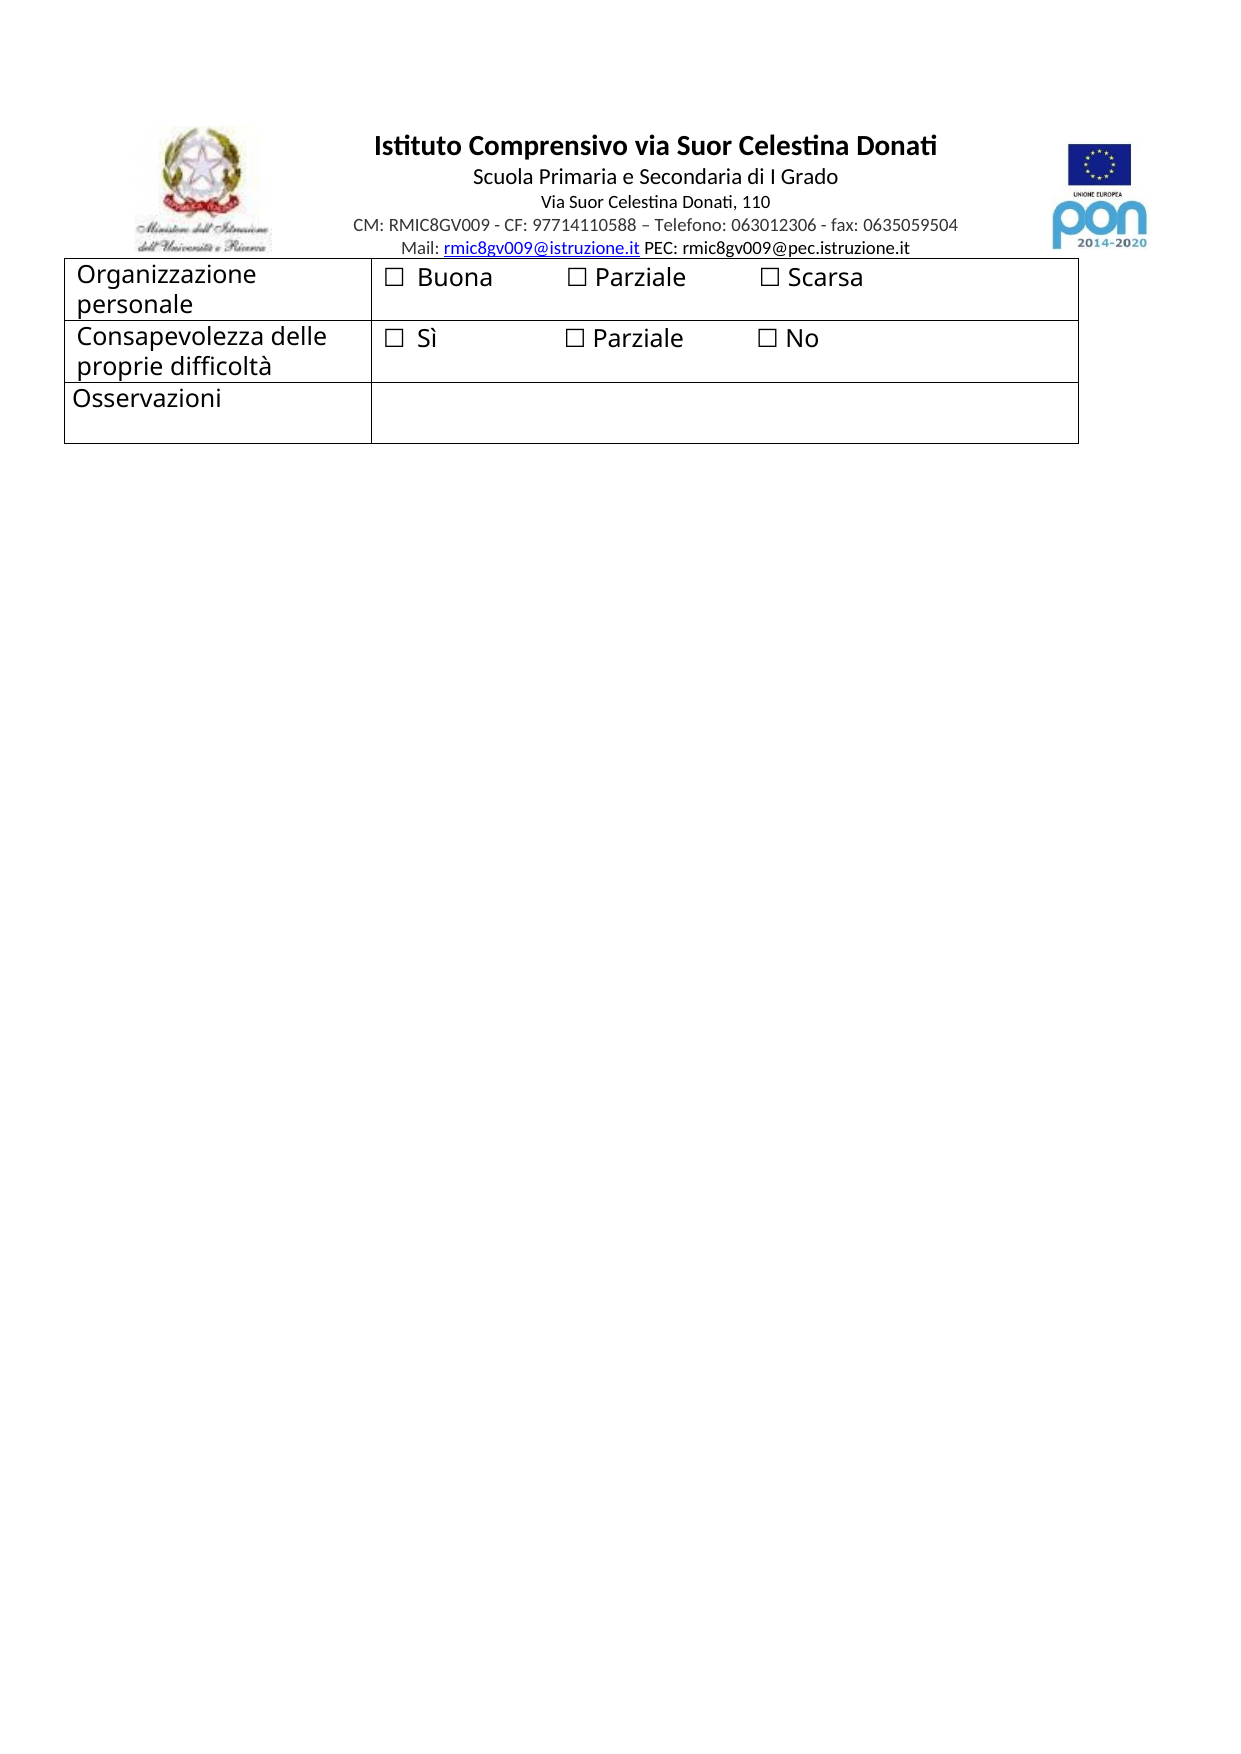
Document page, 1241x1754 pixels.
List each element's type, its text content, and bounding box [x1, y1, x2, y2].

table_cell [372, 383, 1078, 443]
table_cell Consapevolezza delle proprie difficoltà [65, 321, 371, 382]
table_cell Osservazioni [65, 383, 371, 443]
table_cell Buona ☐ Parziale ☐ Scarsa [372, 259, 1078, 320]
table_cell Organizzazione personale [65, 259, 371, 320]
picture [1050, 140, 1150, 250]
table_cell Sì ☐ Parziale ☐ No [372, 321, 1078, 382]
picture [134, 126, 272, 258]
